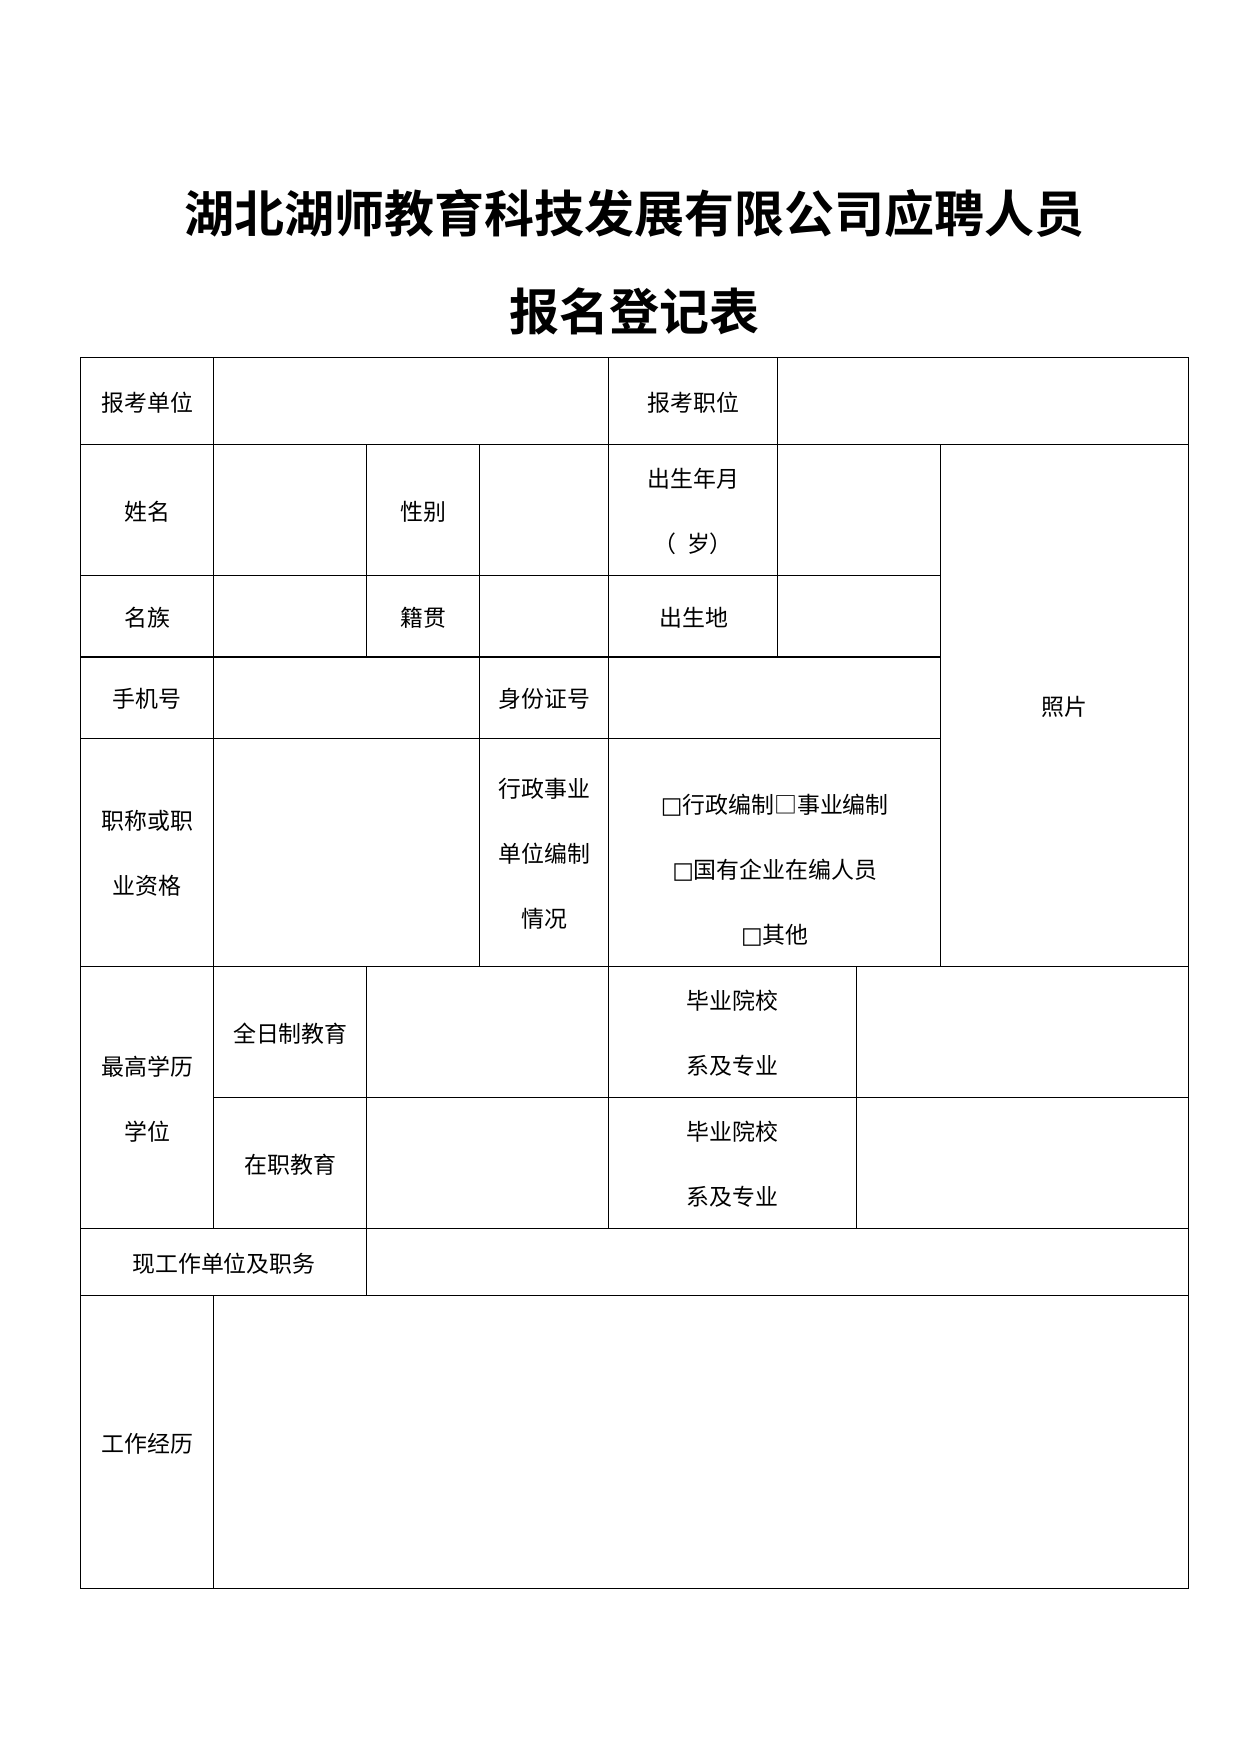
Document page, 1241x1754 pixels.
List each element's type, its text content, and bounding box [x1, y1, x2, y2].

table_cell 籍贯 [367, 576, 479, 656]
table_cell [214, 445, 366, 575]
table_cell 性别 [367, 445, 479, 575]
table_cell 出生年月 （ 岁） [609, 445, 777, 575]
table_cell [367, 1098, 608, 1228]
table_cell [367, 967, 608, 1097]
table_cell 毕业院校 系及专业 [609, 1098, 856, 1228]
table_cell 照片 [941, 445, 1188, 966]
table_cell 全日制教育 [214, 967, 366, 1097]
table_cell 手机号 [81, 658, 213, 738]
table_cell [214, 358, 608, 444]
table_cell [480, 576, 608, 656]
table_cell 姓名 [81, 445, 213, 575]
table_cell [778, 576, 940, 656]
table_cell [857, 967, 1188, 1097]
table_cell [778, 358, 1188, 444]
table_cell [214, 739, 479, 966]
table_cell 工作经历 [81, 1296, 213, 1588]
table_cell 在职教育 [214, 1098, 366, 1228]
table_cell 出生地 [609, 576, 777, 656]
table_cell [214, 1296, 1188, 1588]
table_cell 职称或职业资格 [81, 739, 213, 966]
table_cell [778, 445, 940, 575]
table_cell 身份证号 [480, 658, 608, 738]
table_header 湖北湖师教育科技发展有限公司应聘人员 报名登记表 [81, 162, 1188, 357]
table_cell 报考职位 [609, 358, 777, 444]
table_cell [214, 576, 366, 656]
table_cell [480, 445, 608, 575]
table_cell 最高学历 学位 [81, 967, 213, 1228]
table_cell [214, 658, 479, 738]
table_cell 行政事业单位编制情况 [480, 739, 608, 966]
table_cell □行政编制□事业编制 □国有企业在编人员 □其他 [609, 739, 940, 966]
table_cell 报考单位 [81, 358, 213, 444]
table_cell [367, 1229, 1188, 1295]
table_cell [857, 1098, 1188, 1228]
table_cell [609, 658, 940, 738]
table_cell 现工作单位及职务 [81, 1229, 366, 1295]
table_cell 名族 [81, 576, 213, 656]
table_cell 毕业院校 系及专业 [609, 967, 856, 1097]
